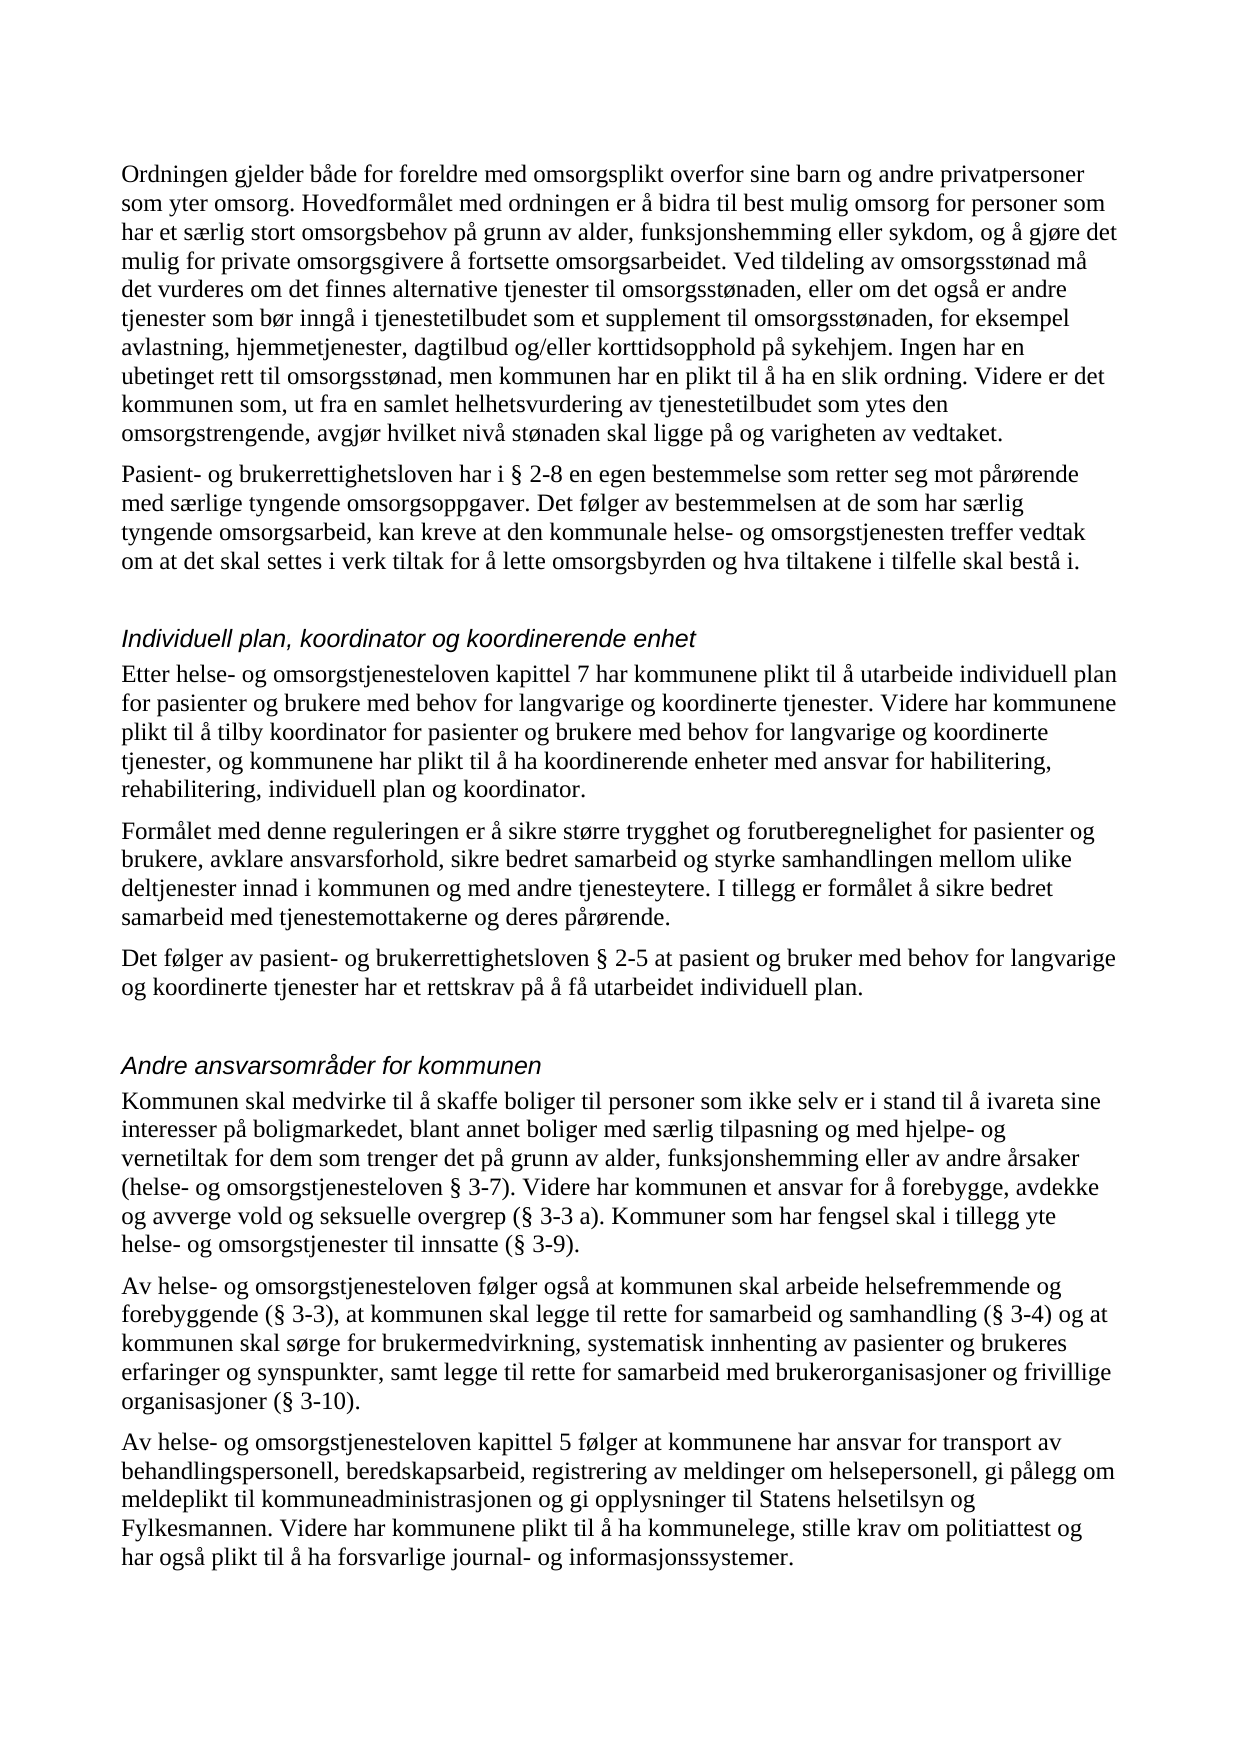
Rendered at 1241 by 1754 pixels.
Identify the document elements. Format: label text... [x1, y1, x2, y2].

text Av helse- og omsorgstjenesteloven kapittel 5 følger at kommunene har ansvar for transport av behandlingspersonell, beredskapsarbeid, registrering av meldinger om helsepersonell, gi pålegg om meldeplikt til kommuneadministrasjonen og gi opplysninger til Statens helsetilsyn og Fylkesmannen. Videre har kommunene plikt til å ha kommunelege, stille krav om politiattest og har også plikt til å ha forsvarlige journal- og informasjonssystemer. [121, 1427, 1119, 1571]
text Andre ansvarsområder for kommunen [121, 1051, 1119, 1079]
text Pasient- og brukerrettighetsloven har i § 2-8 en egen bestemmelse som retter seg mot pårørende med særlige tyngende omsorgsoppgaver. Det følger av bestemmelsen at de som har særlig tyngende omsorgsarbeid, kan kreve at den kommunale helse- og omsorgstjenesten treffer vedtak om at det skal settes i verk tiltak for å lette omsorgsbyrden og hva tiltakene i tilfelle skal bestå i. [121, 459, 1119, 574]
text Formålet med denne reguleringen er å sikre større trygghet og forutberegnelighet for pasienter og brukere, avklare ansvarsforhold, sikre bedret samarbeid og styrke samhandlingen mellom ulike deltjenester innad i kommunen og med andre tjenesteytere. I tillegg er formålet å sikre bedret samarbeid med tjenestemottakerne og deres pårørende. [121, 816, 1119, 931]
text Individuell plan, koordinator og koordinerende enhet [121, 624, 1119, 653]
text Av helse- og omsorgstjenesteloven følger også at kommunen skal arbeide helsefremmende og forebyggende (§ 3-3), at kommunen skal legge til rette for samarbeid og samhandling (§ 3-4) og at kommunen skal sørge for brukermedvirkning, systematisk innhenting av pasienter og brukeres erfaringer og synspunkter, samt legge til rette for samarbeid med brukerorganisasjoner og frivillige organisasjoner (§ 3-10). [121, 1271, 1119, 1414]
text Etter helse- og omsorgstjenesteloven kapittel 7 har kommunene plikt til å utarbeide individuell plan for pasienter og brukere med behov for langvarige og koordinerte tjenester. Videre har kommunene plikt til å tilby koordinator for pasienter og brukere med behov for langvarige og koordinerte tjenester, og kommunene har plikt til å ha koordinerende enheter med ansvar for habilitering, rehabilitering, individuell plan og koordinator. [121, 659, 1119, 803]
text Kommunen skal medvirke til å skaffe boliger til personer som ikke selv er i stand til å ivareta sine interesser på boligmarkedet, blant annet boliger med særlig tilpasning og med hjelpe- og vernetiltak for dem som trenger det på grunn av alder, funksjonshemming eller av andre årsaker (helse- og omsorgstjenesteloven § 3-7). Videre har kommunen et ansvar for å forebygge, avdekke og avverge vold og seksuelle overgrep (§ 3-3 a). Kommuner som har fengsel skal i tillegg yte helse- og omsorgstjenester til innsatte (§ 3-9). [121, 1086, 1119, 1258]
text Det følger av pasient- og brukerrettighetsloven § 2-5 at pasient og bruker med behov for langvarige og koordinerte tjenester har et rettskrav på å få utarbeidet individuell plan. [121, 943, 1119, 1001]
text Ordningen gjelder både for foreldre med omsorgsplikt overfor sine barn og andre privatpersoner som yter omsorg. Hovedformålet med ordningen er å bidra til best mulig omsorg for personer som har et særlig stort omsorgsbehov på grunn av alder, funksjonshemming eller sykdom, og å gjøre det mulig for private omsorgsgivere å fortsette omsorgsarbeidet. Ved tildeling av omsorgsstønad må det vurderes om det finnes alternative tjenester til omsorgsstønaden, eller om det også er andre tjenester som bør inngå i tjenestetilbudet som et supplement til omsorgsstønaden, for eksempel avlastning, hjemmetjenester, dagtilbud og/eller korttidsopphold på sykehjem. Ingen har en ubetinget rett til omsorgsstønad, men kommunen har en plikt til å ha en slik ordning. Videre er det kommunen som, ut fra en samlet helhetsvurdering av tjenestetilbudet som ytes den omsorgstrengende, avgjør hvilket nivå stønaden skal ligge på og varigheten av vedtaket. [121, 159, 1119, 447]
